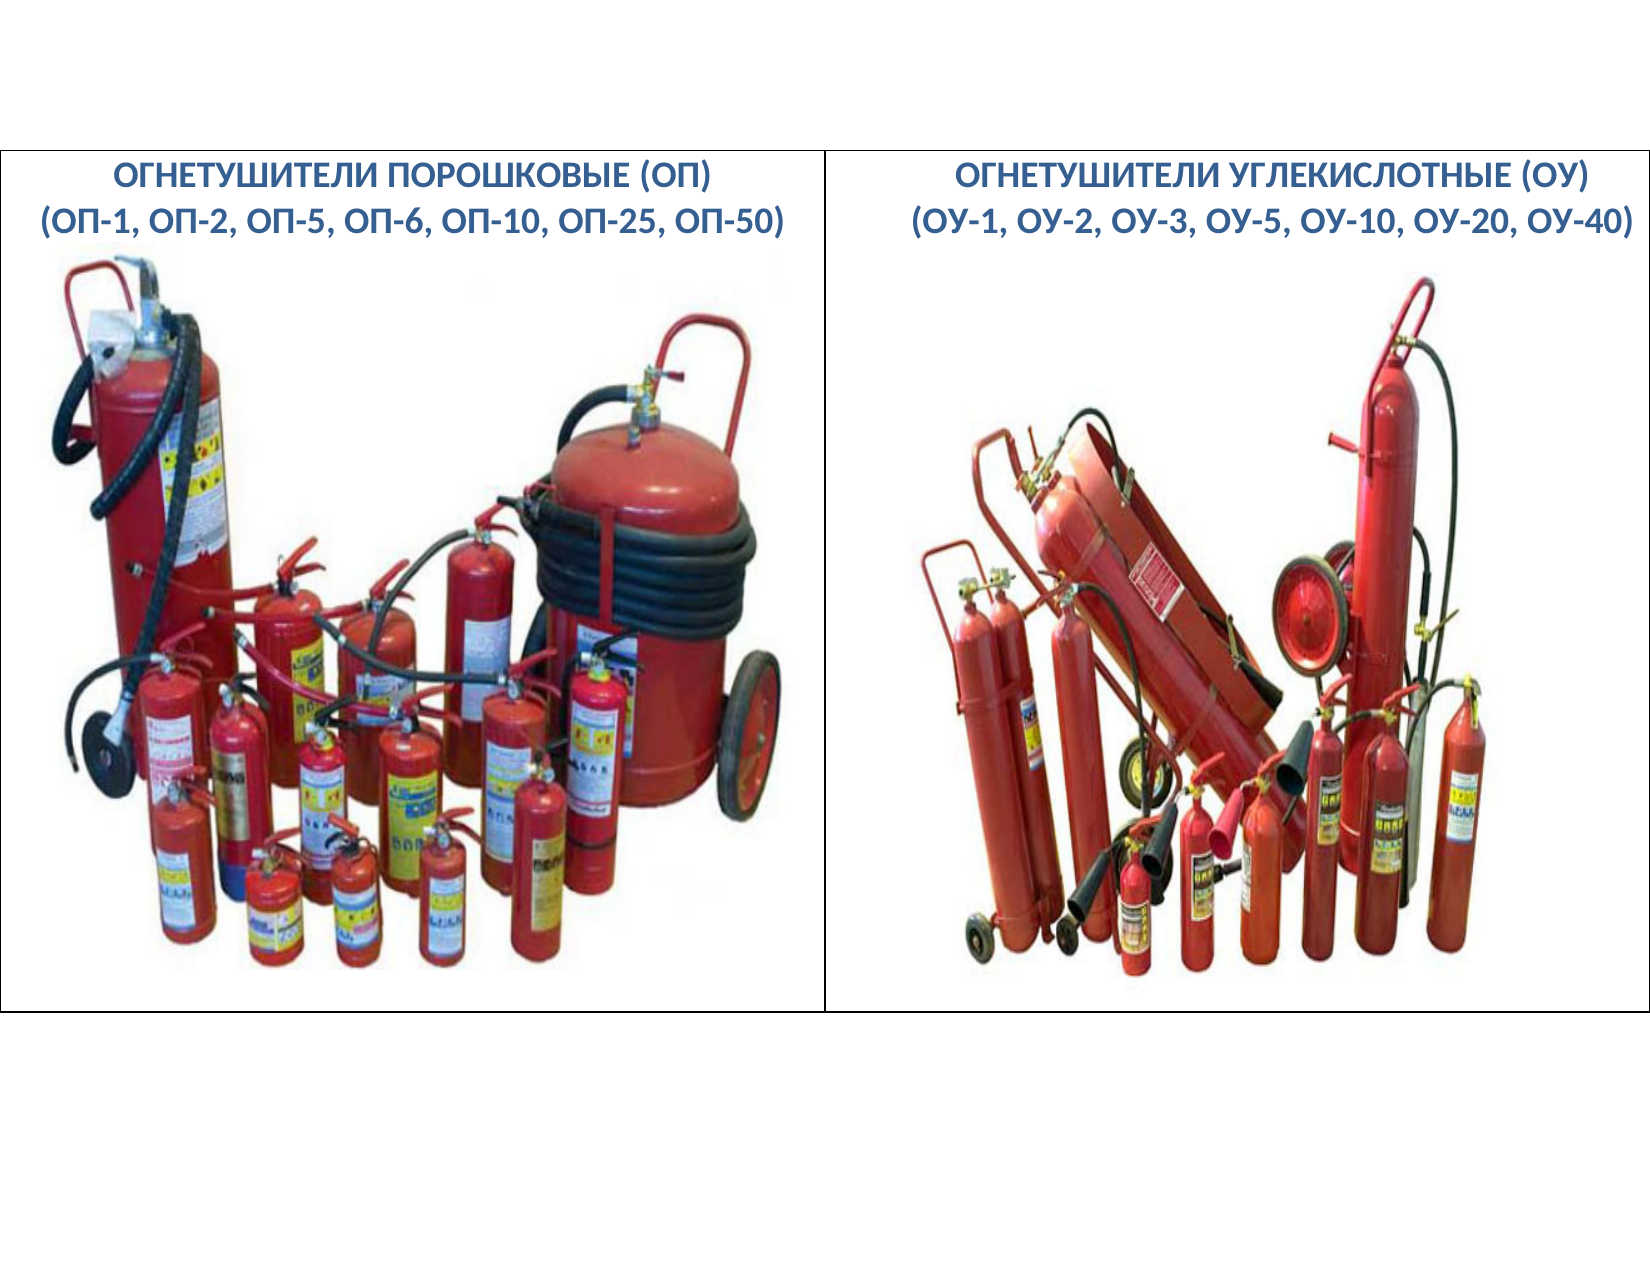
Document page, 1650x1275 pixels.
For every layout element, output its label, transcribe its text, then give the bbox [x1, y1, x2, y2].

picture [836, 242, 1587, 993]
picture [11, 242, 818, 970]
table_header ОГНЕТУШИТЕЛИ УГЛЕКИСЛОТНЫЕ (ОУ) (ОУ-1, ОУ-2, ОУ-3, ОУ-5, ОУ-10, ОУ-20, ОУ-40) [826, 151, 1649, 1011]
table_header ОГНЕТУШИТЕЛИ ПОРОШКОВЫЕ (ОП) (ОП-1, ОП-2, ОП-5, ОП-6, ОП-10, ОП-25, ОП-50) [1, 151, 824, 1011]
